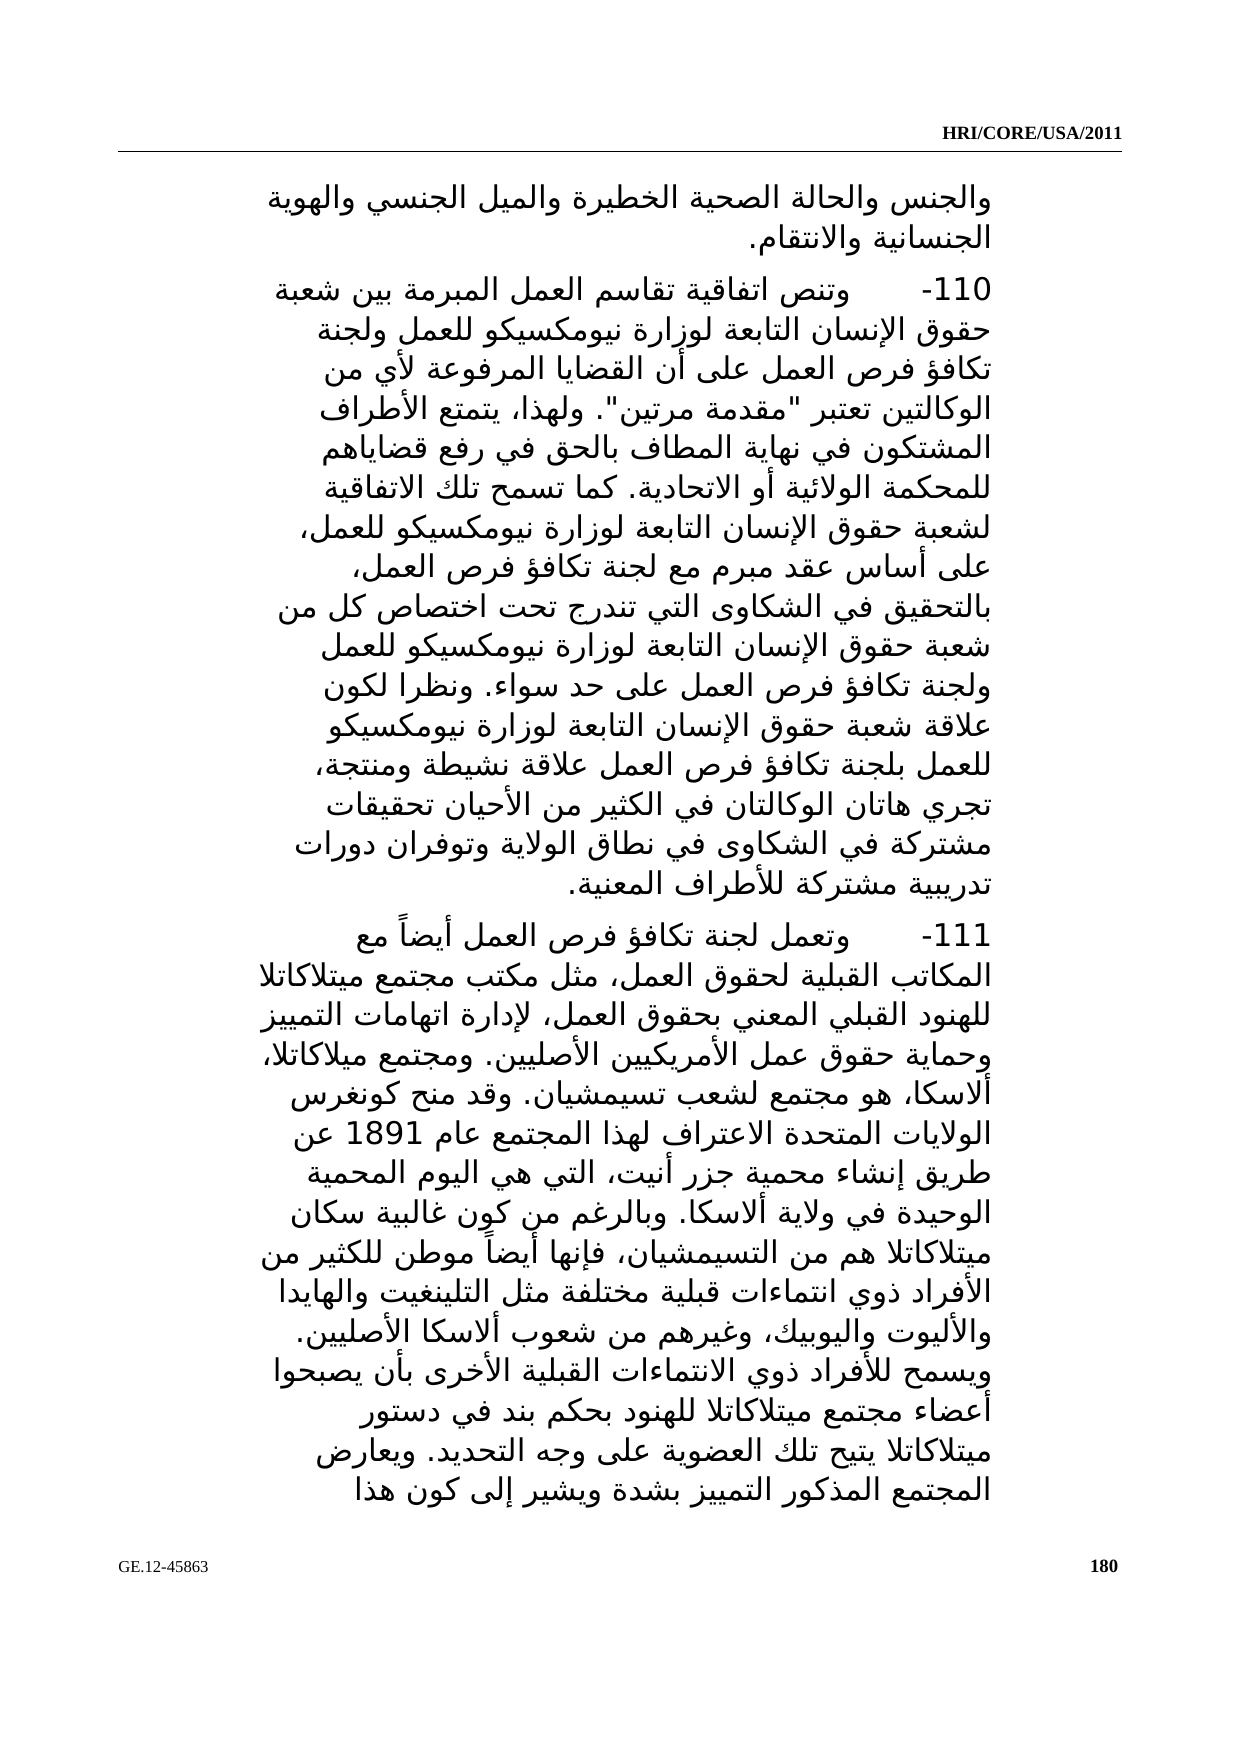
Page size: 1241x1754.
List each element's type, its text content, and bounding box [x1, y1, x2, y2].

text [248, 915, 992, 1508]
text 110- وتنص اتفاقية تقاسم العمل المبرمة بين شعبة حقوق الإنسان التابعة لوزارة نيومكسيكو للعمل ولجنة تكافؤ فرص العمل على أن القضايا المرفوعة لأي من الوكالتين تعتبر "مقدمة مرتين". ولهذا، يتمتع الأطراف المشتكون في نهاية المطاف بالحق في رفع قضاياهم للمحكمة الولائية أو الاتحادية. كما تسمح تلك الاتفاقية لشعبة حقوق الإنسان التابعة لوزارة نيومكسيكو للعمل، على أساس عقد مبرم مع لجنة تكافؤ فرص العمل، بالتحقيق في الشكاوى التي تندرج تحت اختصاص كل من شعبة حقوق الإنسان التابعة لوزارة نيومكسيكو للعمل ولجنة تكافؤ فرص العمل على حد سواء. ونظرا لكون علاقة شعبة حقوق الإنسان التابعة لوزارة نيومكسيكو للعمل بلجنة تكافؤ فرص العمل علاقة نشيطة ومنتجة، تجري هاتان الوكالتان في الكثير من الأحيان تحقيقات مشتركة في الشكاوى في نطاق الولاية وتوفران دورات تدريبية مشتركة للأطراف المعنية. [248, 269, 992, 902]
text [248, 177, 992, 256]
